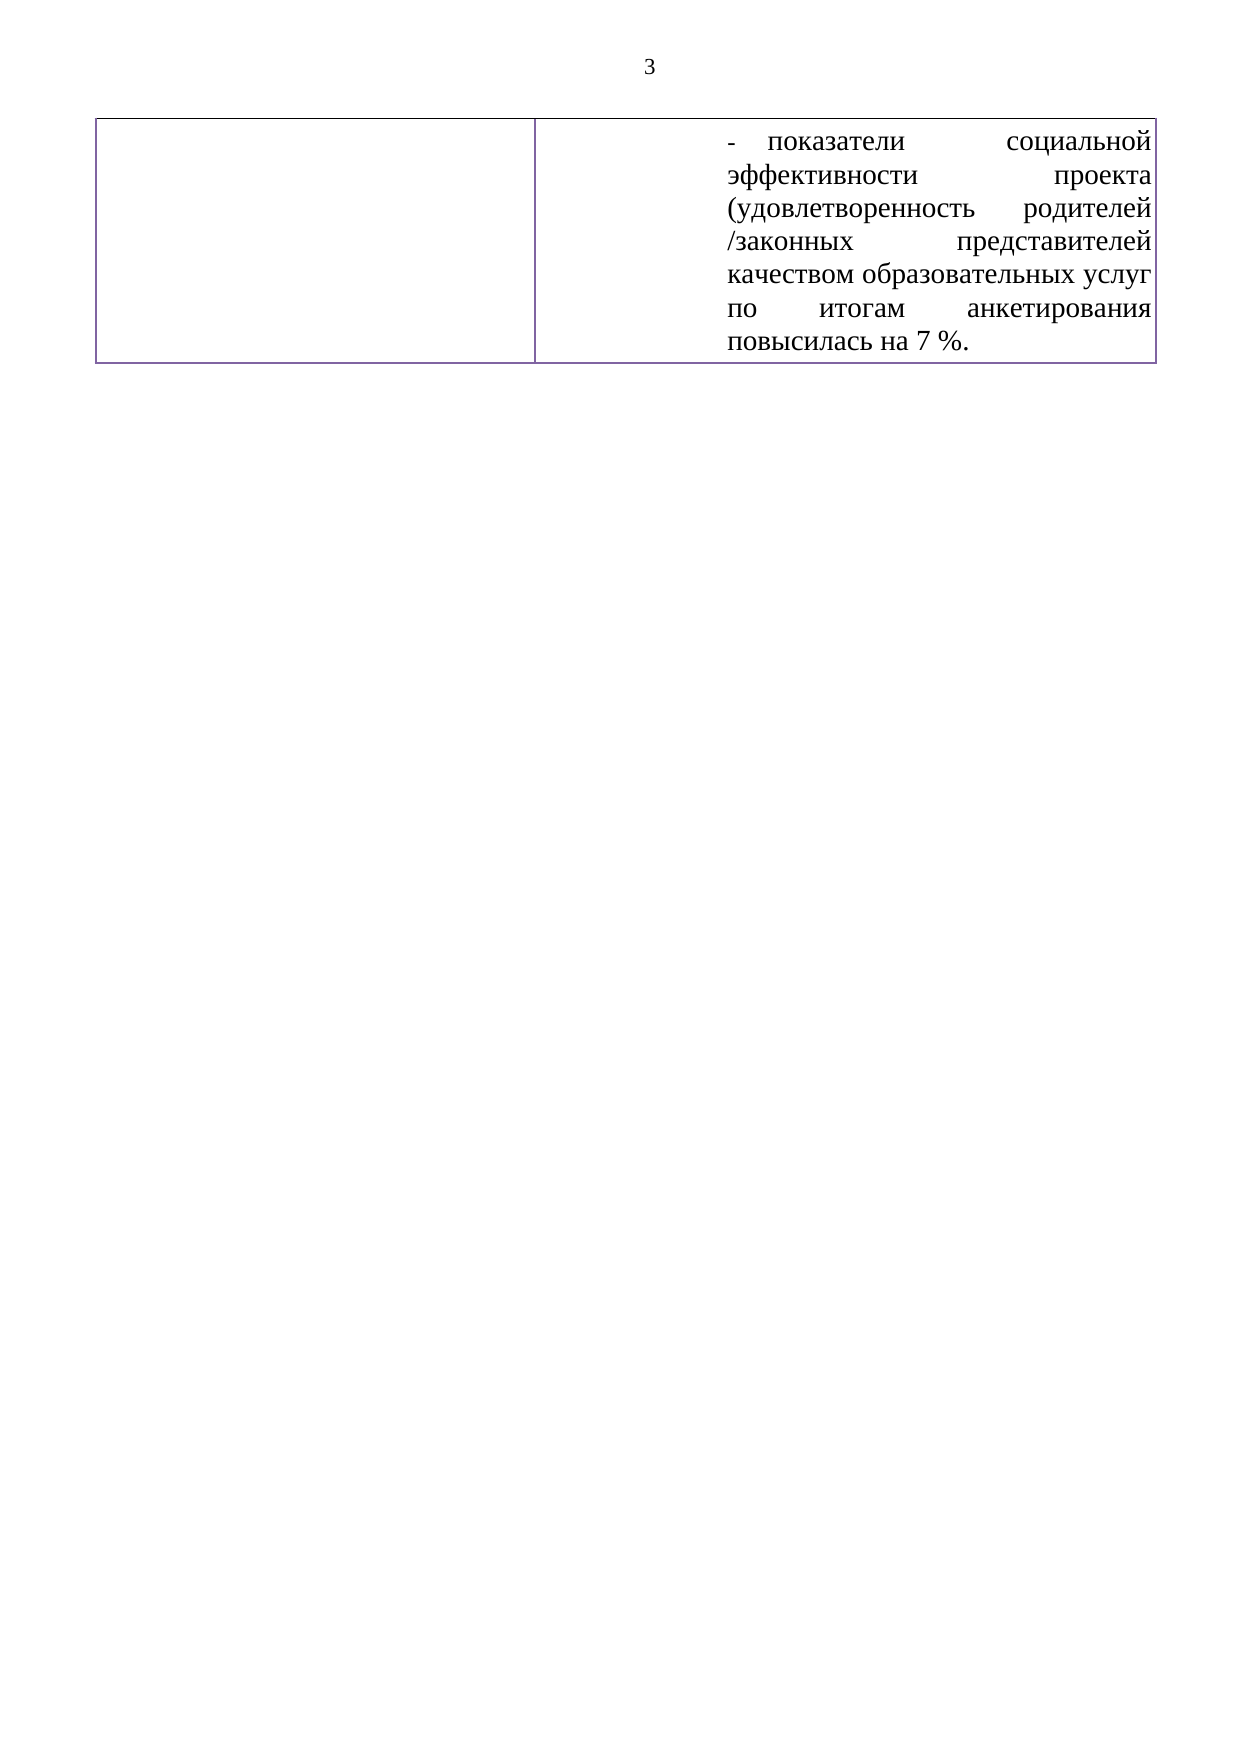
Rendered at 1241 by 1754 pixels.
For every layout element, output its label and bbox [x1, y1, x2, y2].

table_cell [536, 119, 1155, 362]
table_cell [97, 119, 534, 362]
